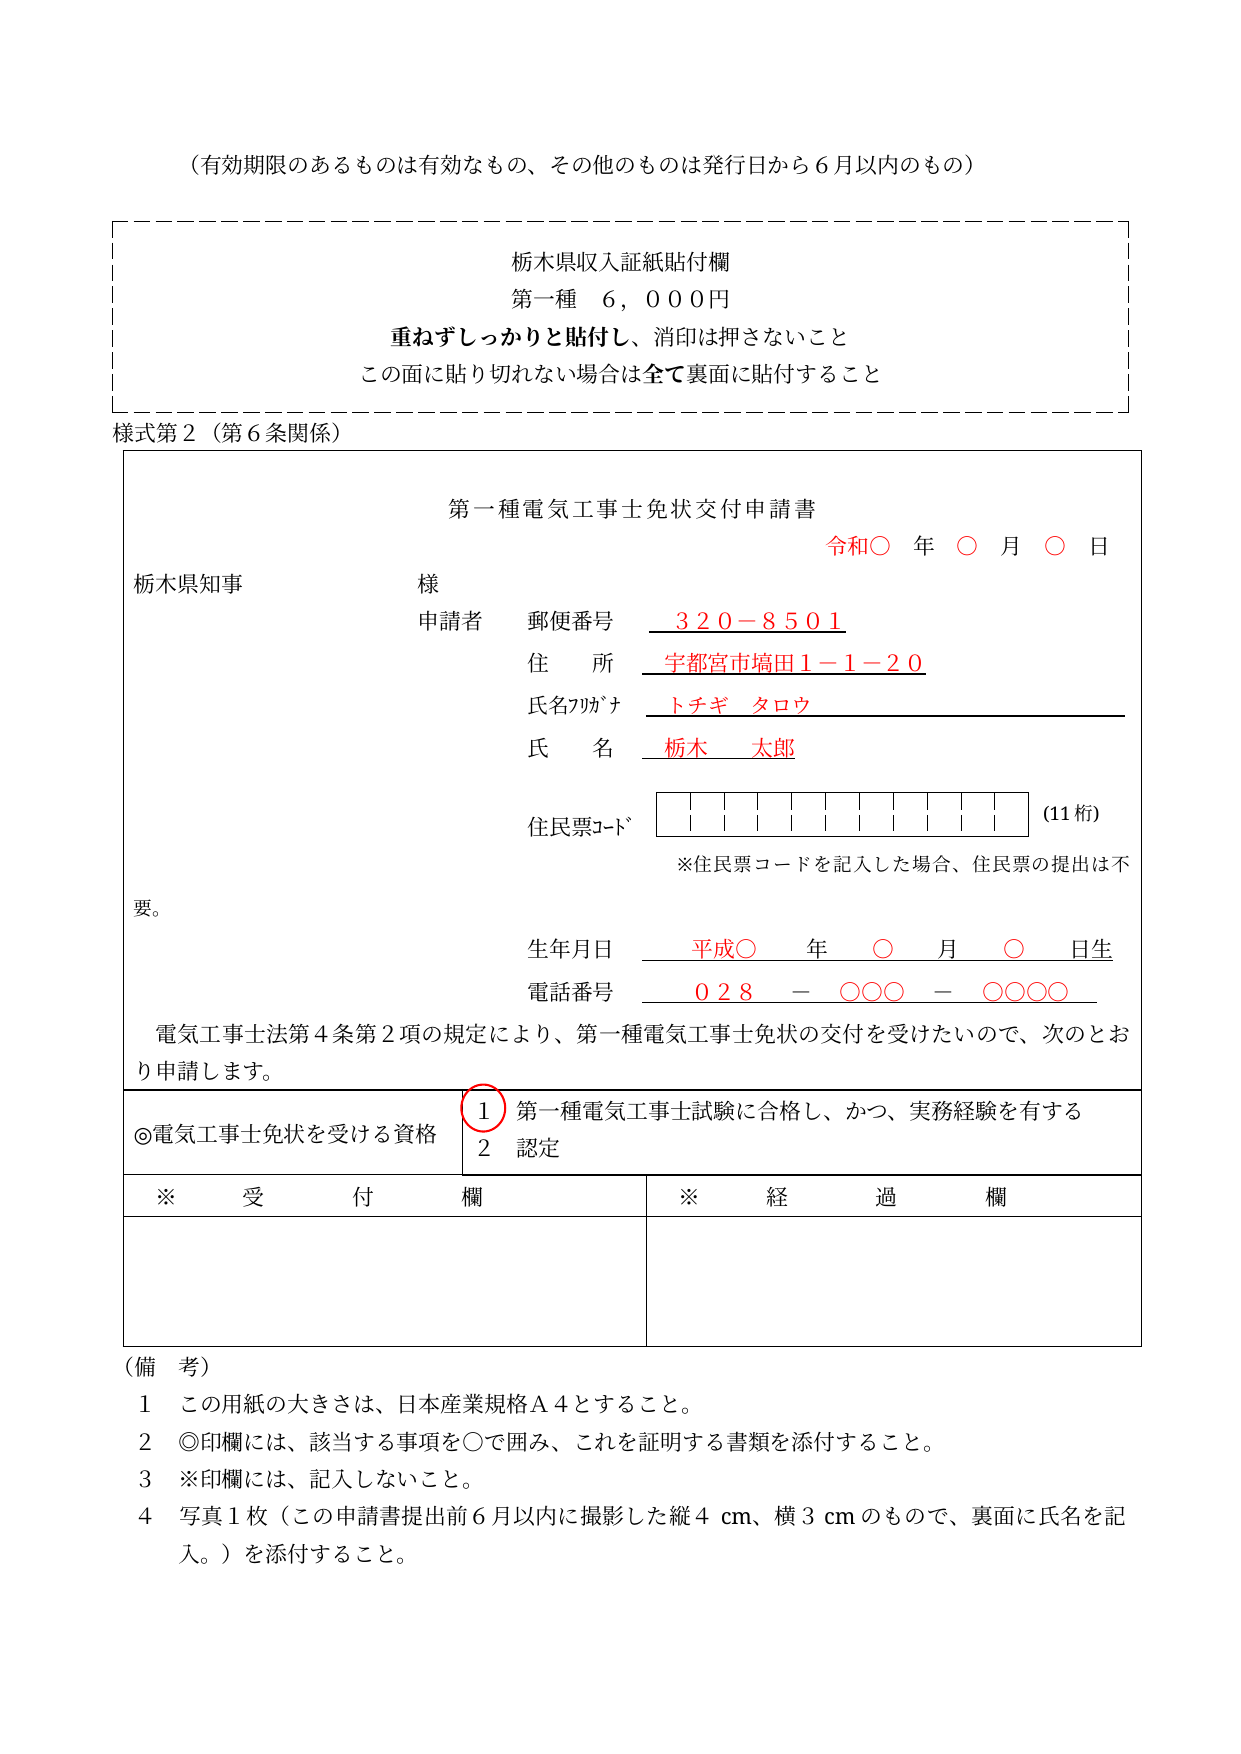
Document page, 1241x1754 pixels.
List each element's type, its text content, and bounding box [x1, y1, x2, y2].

text （有効期限のあるものは有効なもの、その他のものは発行日から６月以内のもの） [112, 146, 1128, 183]
text １ この用紙の大きさは、日本産業規格Ａ４とすること。 [112, 1384, 1128, 1422]
text ３ ※印欄には、記入しないこと。 [112, 1459, 1128, 1497]
text （備 考） [112, 1347, 1128, 1384]
text ４ 写真１枚（この申請書提出前６月以内に撮影した縦４cm、横３cmのもので、裏面に氏名を記入。）を添付すること。 [112, 1497, 1128, 1572]
table_cell ※ 受 付 欄 [124, 1175, 646, 1216]
table_cell [647, 1217, 1141, 1346]
table_cell ※ 経 過 欄 [647, 1176, 1141, 1216]
table_cell １ 第一種電気工事士試験に合格し、かつ、実務経験を有する ２ 認定 [463, 1091, 1141, 1174]
table_cell [124, 1217, 646, 1346]
table_cell ◎電気工事士免状を受ける資格 [124, 1091, 462, 1174]
text ２ ◎印欄には、該当する事項を○で囲み、これを証明する書類を添付すること。 [112, 1422, 1128, 1459]
table_header 栃木県収入証紙貼付欄 第一種 ６，０００円 重ねずしっかりと貼付し、消印は押さないこと この面に貼り切れない場合は全て裏面に貼付すること [112, 221, 1128, 412]
text 様式第２（第６条関係） [112, 413, 1128, 450]
table_header 第一種電気工事士免状交付申請書 令和○ 年 ○ 月 ○ 日 栃木県知事 様 申請者 郵便番号 ３２０－８５０１ 住 所 宇都宮市塙田１－１－２０ 氏名ﾌﾘｶﾞﾅ トチギ タロウ 氏 名 栃木 太郎 住民票ｺｰﾄﾞ ※住民票コードを記入した場合、住民票の提出は不要。 生年月日 平成○ 年 ○ 月 ○ 日生 電話番号 ０２８ － ○○○ － ○○○○ 電気工事士法第４条第２項の規定により、第一種電気工事士免状の交付を受けたいので、次のとおり申請します。 [124, 451, 1141, 1089]
